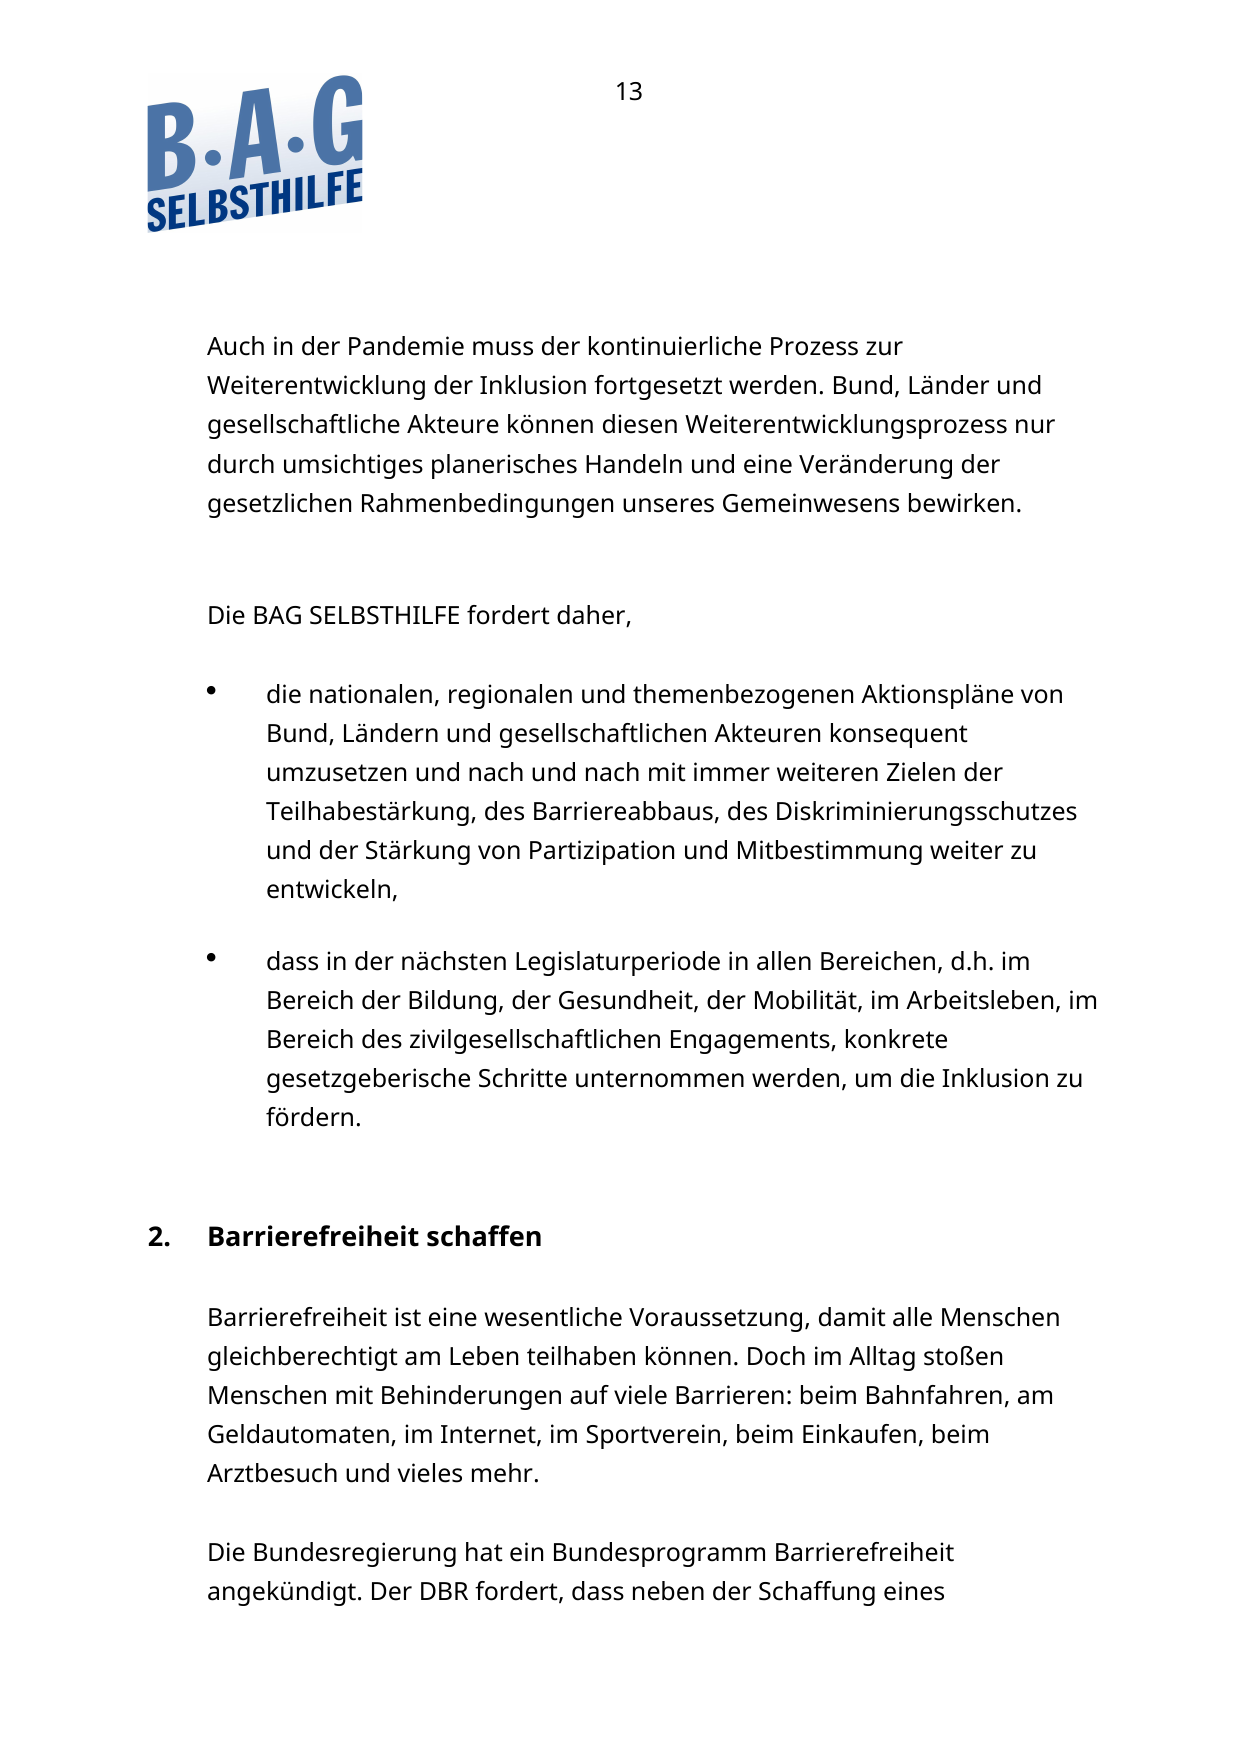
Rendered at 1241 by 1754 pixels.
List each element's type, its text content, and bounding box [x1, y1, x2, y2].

list die nationalen, regionalen und themenbezogenen Aktionspläne von Bund, Ländern und gesellschaftlichen Akteuren konsequent umzusetzen und nach und nach mit immer weiteren Zielen der Teilhabestärkung, des Barriereabbaus, des Diskriminierungsschutzes und der Stärkung von Partizipation und Mitbestimmung weiter zu entwickeln, [207, 676, 1110, 939]
picture [147, 73, 363, 233]
text 2. Barrierefreiheit schaffen [148, 1218, 1110, 1254]
list dass in der nächsten Legislaturperiode in allen Bereichen, d.h. im Bereich der Bildung, der Gesundheit, der Mobilität, im Arbeitsleben, im Bereich des zivilgesellschaftlichen Engagements, konkrete gesetzgeberische Schritte unternommen werden, um die Inklusion zu fördern. [207, 943, 1110, 1134]
text Barrierefreiheit ist eine wesentliche Voraussetzung, damit alle Menschen gleichberechtigt am Leben teilhaben können. Doch im Alltag stoßen Menschen mit Behinderungen auf viele Barrieren: beim Bahnfahren, am Geldautomaten, im Internet, im Sportverein, beim Einkaufen, beim Arztbesuch und vieles mehr. [207, 1299, 1110, 1490]
text Auch in der Pandemie muss der kontinuierliche Prozess zur Weiterentwicklung der Inklusion fortgesetzt werden. Bund, Länder und gesellschaftliche Akteure können diesen Weiterentwicklungsprozess nur durch umsichtiges planerisches Handeln und eine Veränderung der gesetzlichen Rahmenbedingungen unseres Gemeinwesens bewirken. [207, 329, 1110, 519]
text Die BAG SELBSTHILFE fordert daher, [207, 598, 1110, 632]
